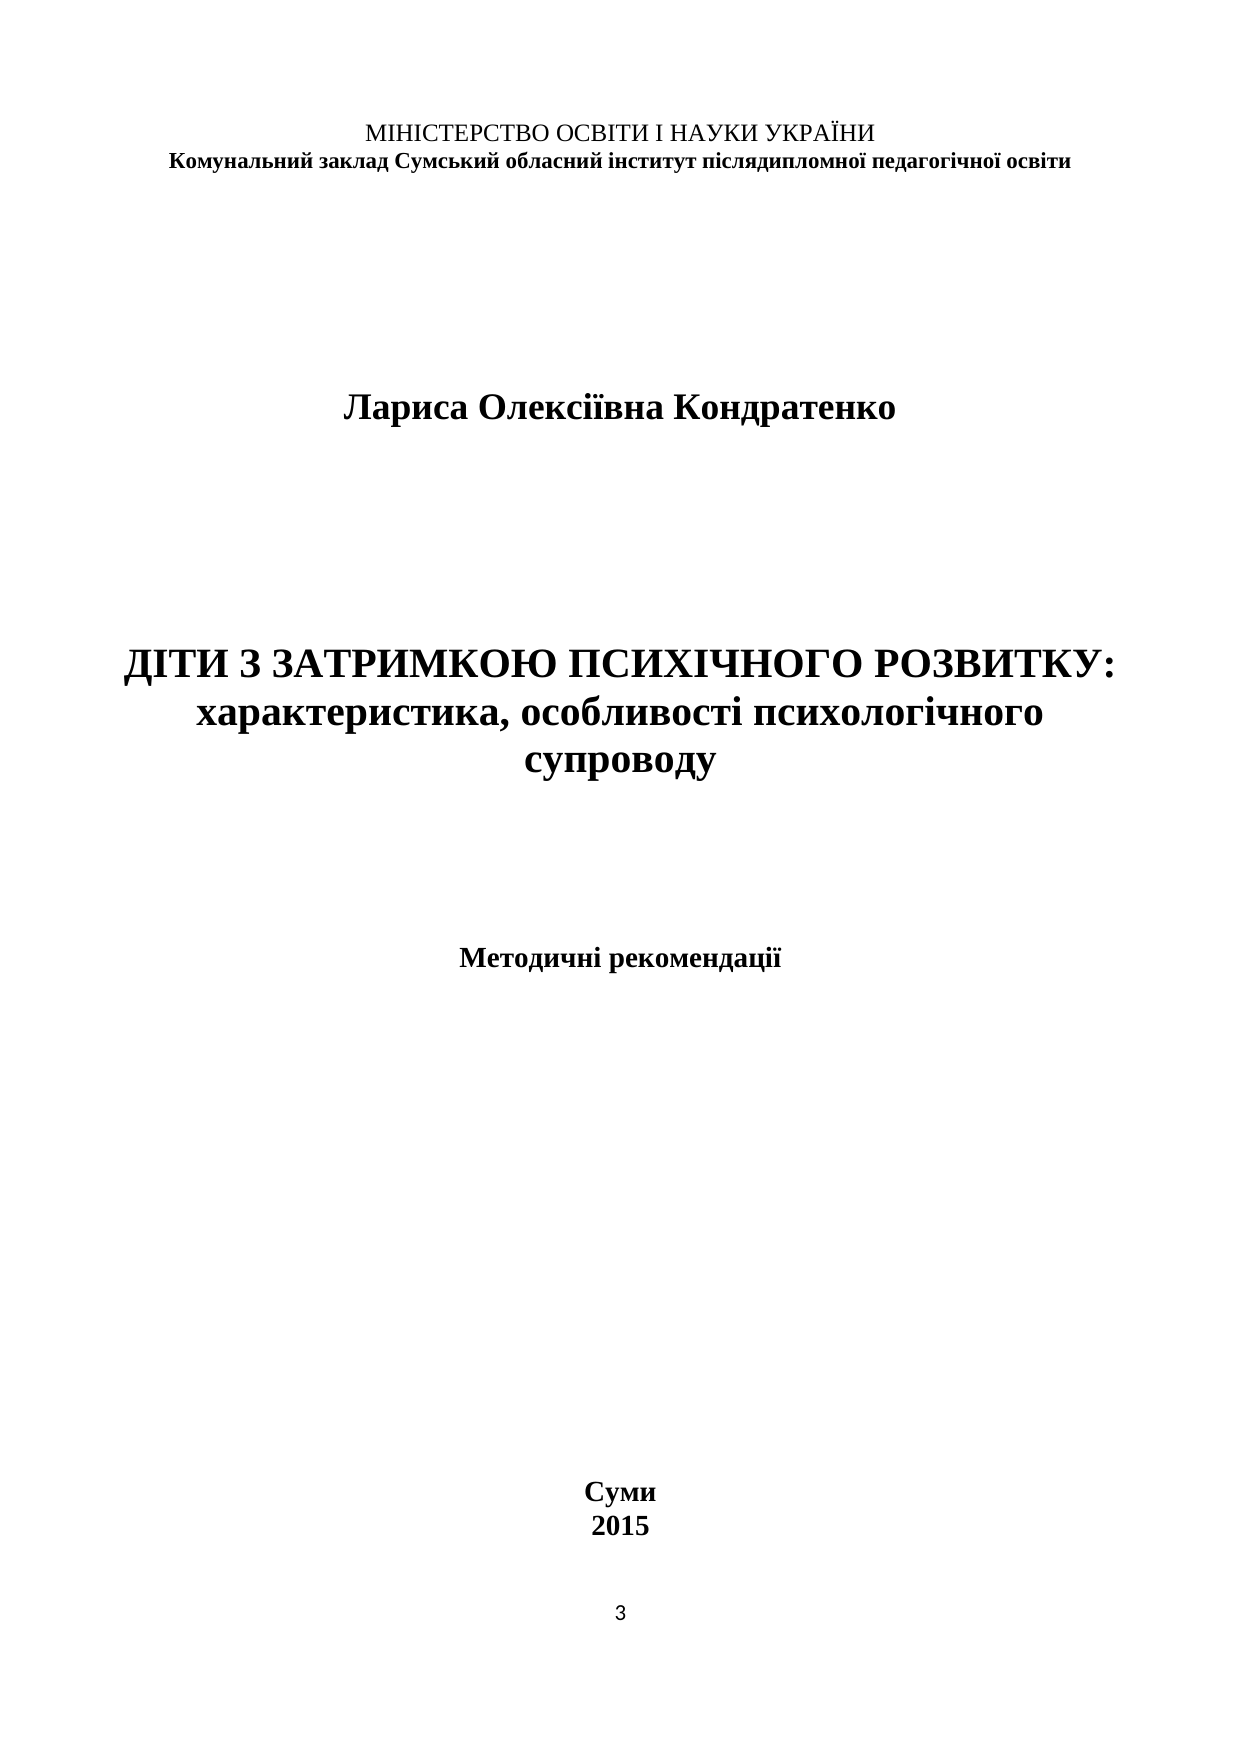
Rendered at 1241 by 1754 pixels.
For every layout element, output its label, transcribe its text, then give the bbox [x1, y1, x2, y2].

text Суми [118, 1474, 1122, 1508]
subtitle МІНІСТЕРСТВО ОСВІТИ І НАУКИ УКРАЇНИ [118, 118, 1122, 147]
text 2015 [118, 1508, 1122, 1541]
text характеристика, особливості психологічного супроводу [118, 686, 1122, 782]
text Комунальний заклад Сумський обласний інститут післядипломної педагогічної освіти [118, 147, 1122, 173]
text ДІТИ З ЗАТРИМКОЮ ПСИХІЧНОГО РОЗВИТКУ: [118, 638, 1122, 686]
text Лариса Олексіївна Кондратенко [118, 384, 1122, 427]
text Методичні рекомендації [118, 940, 1122, 973]
